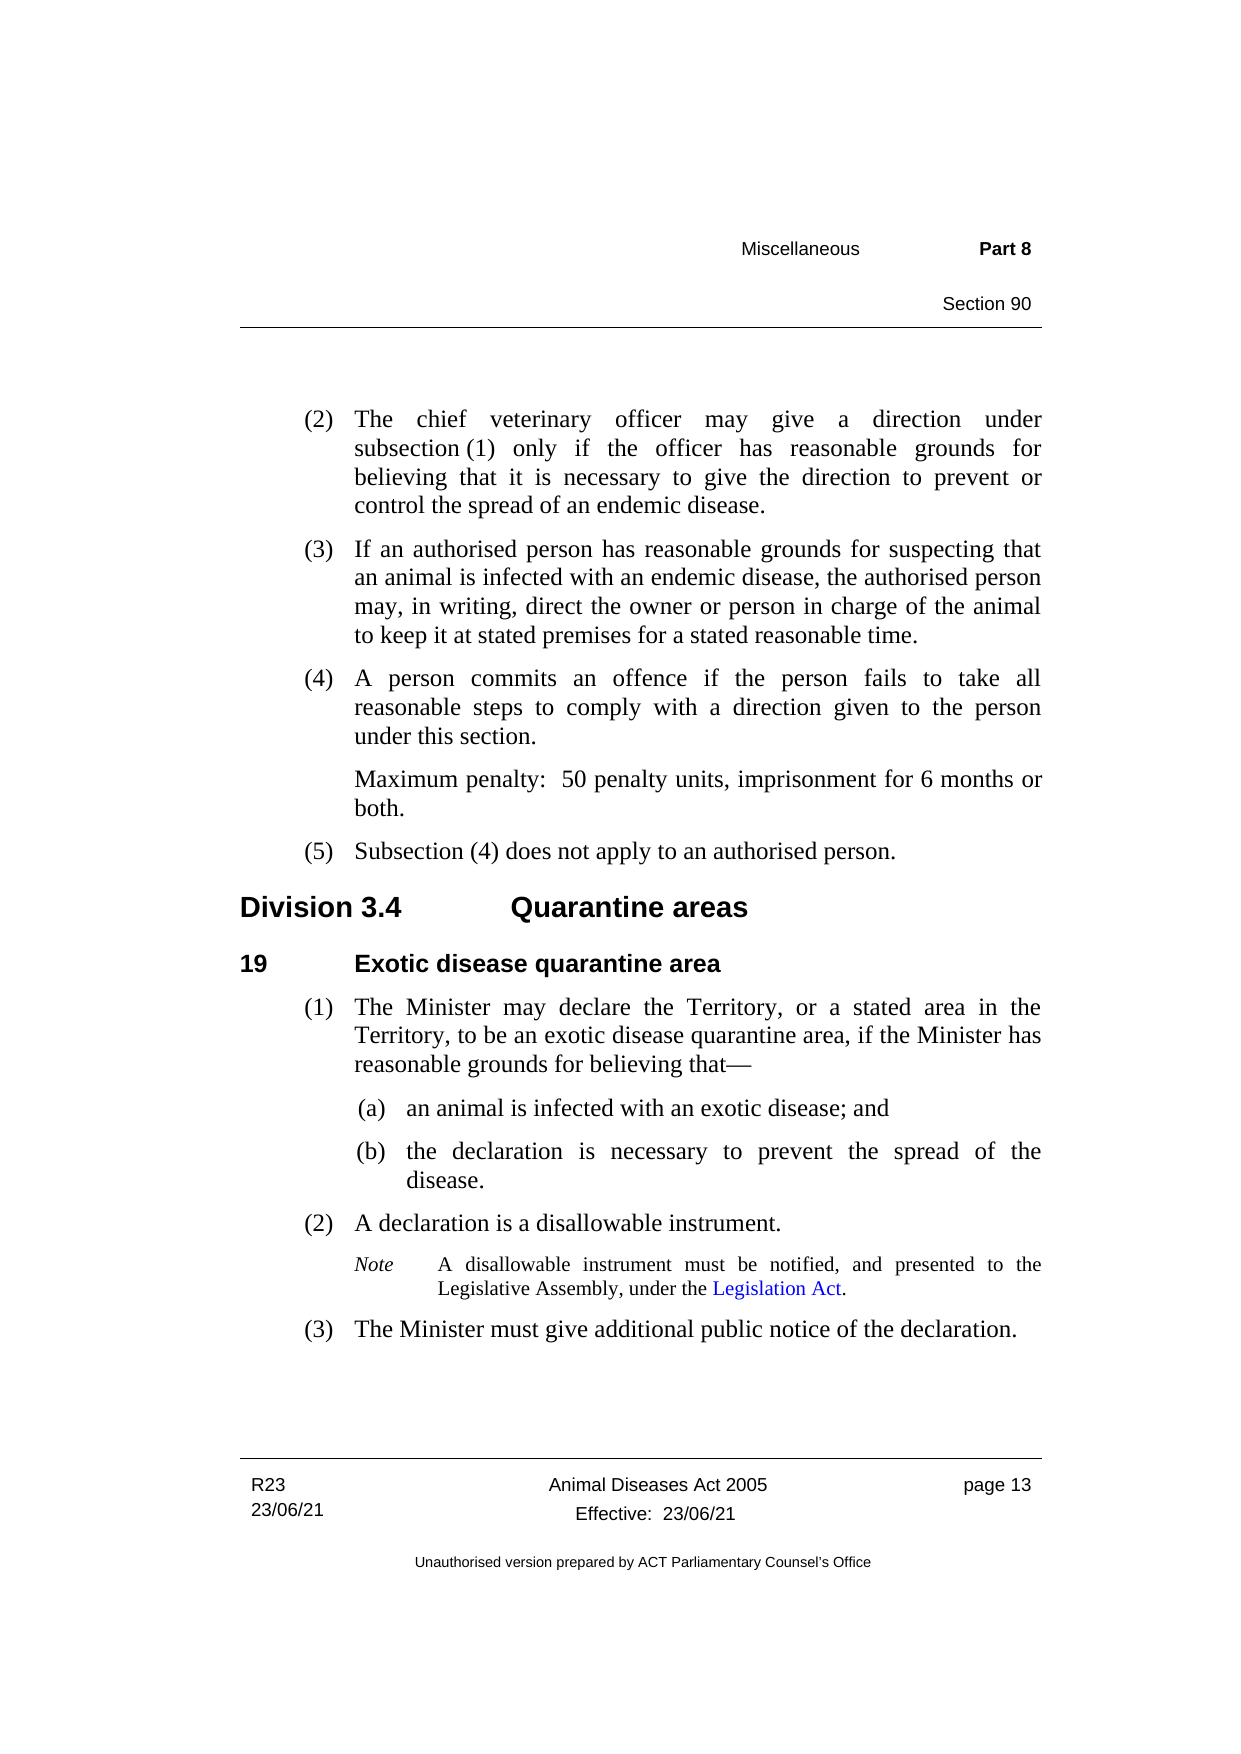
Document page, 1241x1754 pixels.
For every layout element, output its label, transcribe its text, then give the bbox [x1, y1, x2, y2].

text (a) an animal is infected with an exotic disease; and [239, 1093, 1042, 1121]
text (2) A declaration is a disallowable instrument. [239, 1208, 1042, 1237]
text (3) If an authorised person has reasonable grounds for suspecting that an animal is infected with an endemic disease, the authorised person may, in writing, direct the owner or person in charge of the animal to keep it at stated premises for a stated reasonable time. [239, 534, 1042, 649]
text Note A disallowable instrument must be notified, and presented to the Legislative Assembly, under the Legislation Act. [354, 1251, 1042, 1299]
text (1) The Minister may declare the Territory, or a stated area in the Territory, to be an exotic disease quarantine area, if the Minister has reasonable grounds for believing that— [239, 992, 1042, 1078]
text (5) Subsection (4) does not apply to an authorised person. [239, 836, 1042, 865]
text (4) A person commits an offence if the person fails to take all reasonable steps to comply with a direction given to the person under this section. [239, 663, 1042, 749]
text (3) The Minister must give additional public notice of the declaration. [239, 1314, 1042, 1343]
text Maximum penalty: 50 penalty units, imprisonment for 6 months or both. [354, 764, 1042, 822]
text (b) the declaration is necessary to prevent the spread of the disease. [239, 1136, 1042, 1193]
text Division 3.4 Quarantine areas [239, 890, 1042, 923]
text (2) The chief veterinary officer may give a direction under subsection (1) only if the officer has reasonable grounds for believing that it is necessary to give the direction to prevent or control the spread of an endemic disease. [239, 404, 1042, 519]
text 19 Exotic disease quarantine area [239, 948, 1042, 977]
